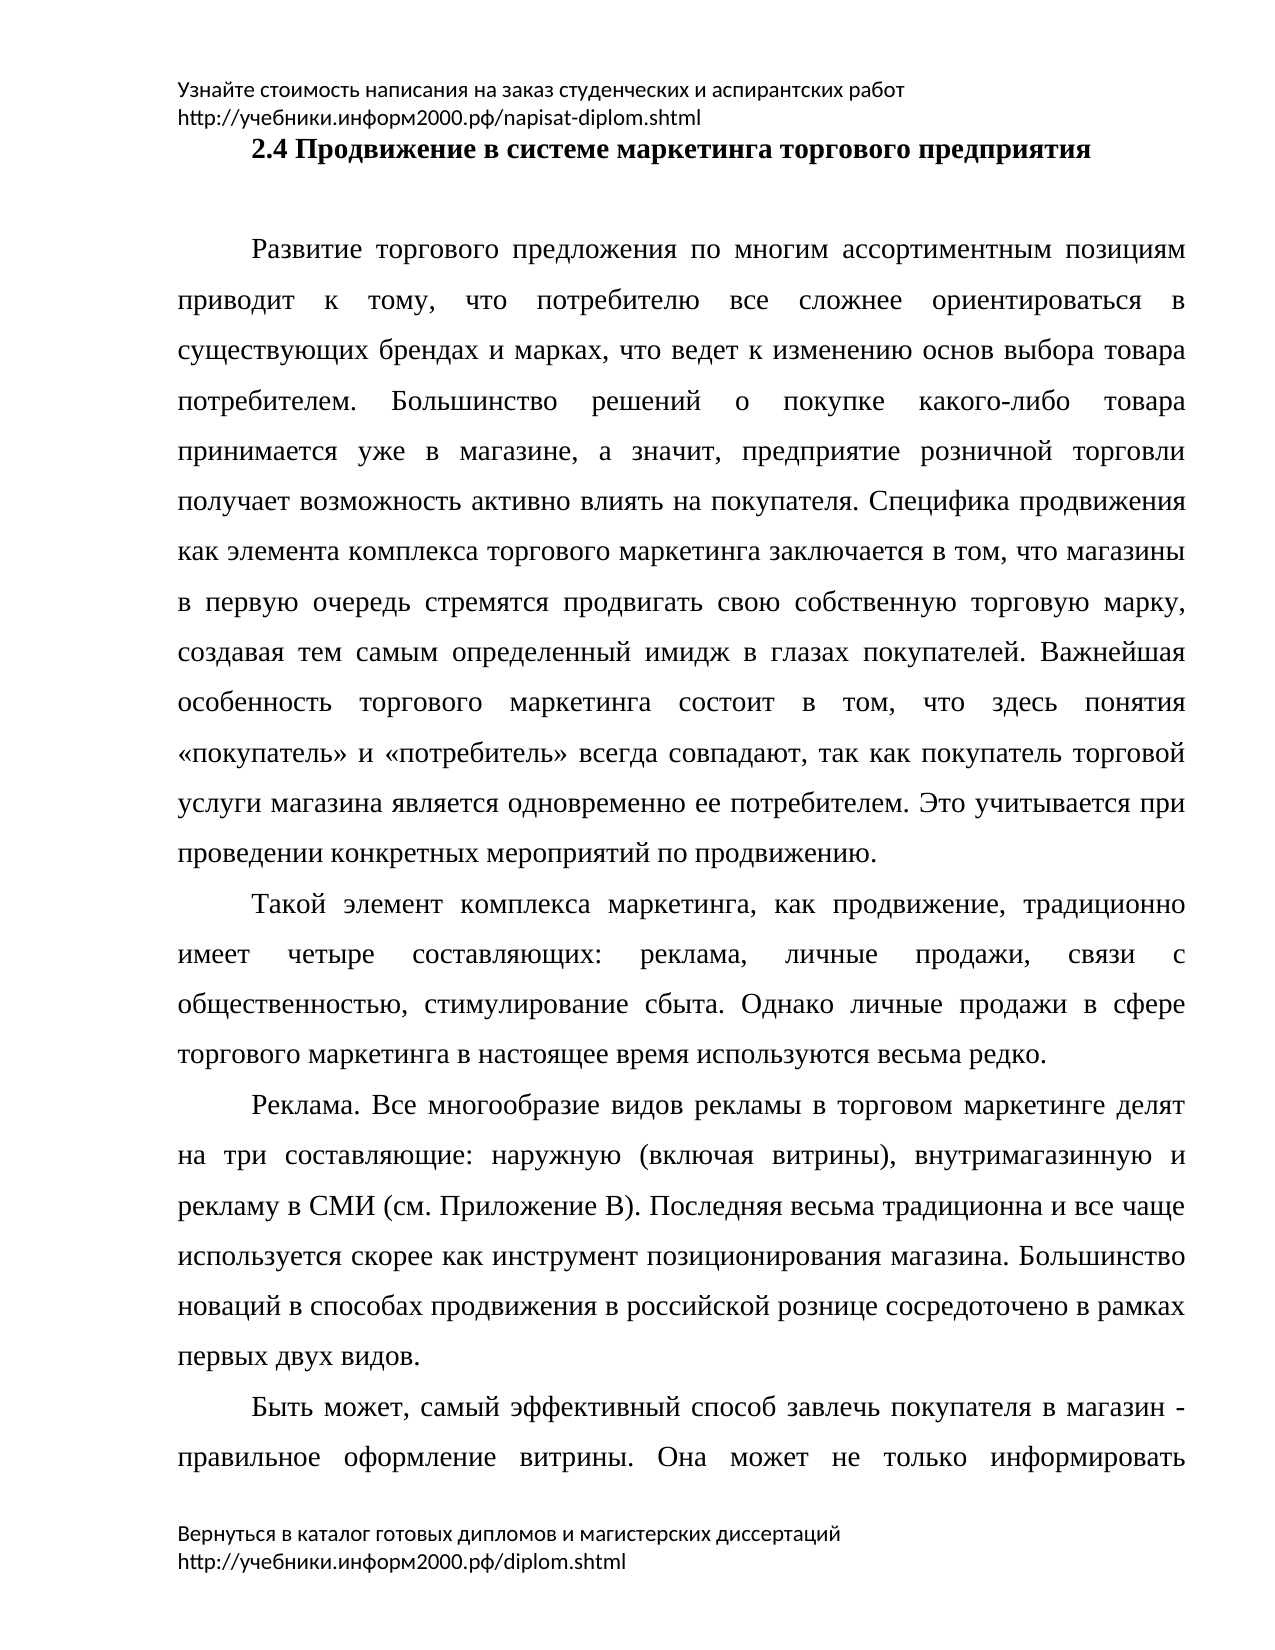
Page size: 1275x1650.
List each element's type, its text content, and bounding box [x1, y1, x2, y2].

text Развитие торгового предложения по многим ассортиментным позициям приводит к тому, что потребителю все сложнее ориентироваться в существующих брендах и марках, что ведет к изменению основ выбора товара потребителем. Большинство решений о покупке какого-либо товара принимается уже в магазине, а значит, предприятие розничной торговли получает возможность активно влиять на покупателя. Специфика продвижения как элемента комплекса торгового маркетинга заключается в том, что магазины в первую очередь стремятся продвигать свою собственную торговую марку, создавая тем самым определенный имидж в глазах покупателей. Важнейшая особенность торгового маркетинга состоит в том, что здесь понятия «покупатель» и «потребитель» всегда совпадают, так как покупатель торговой услуги магазина является одновременно ее потребителем. Это учитывается при проведении конкретных мероприятий по продвижению. [177, 232, 1186, 869]
text Такой элемент комплекса маркетинга, как продвижение, традиционно имеет четыре составляющих: реклама, личные продажи, связи с общественностью, стимулирование сбыта. Однако личные продажи в сфере торгового маркетинга в настоящее время используются весьма редко. [177, 886, 1186, 1070]
text Реклама. Все многообразие видов рекламы в торговом маркетинге делят на три составляющие: наружную (включая витрины), внутримагазинную и рекламу в СМИ (см. Приложение В). Последняя весьма традиционна и все чаще используется скорее как инструмент позиционирования магазина. Большинство новаций в способах продвижения в российской рознице сосредоточено в рамках первых двух видов. [177, 1087, 1186, 1372]
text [177, 1389, 1186, 1473]
text 2.4 Продвижение в системе маркетинга торгового предприятия [177, 131, 1186, 164]
